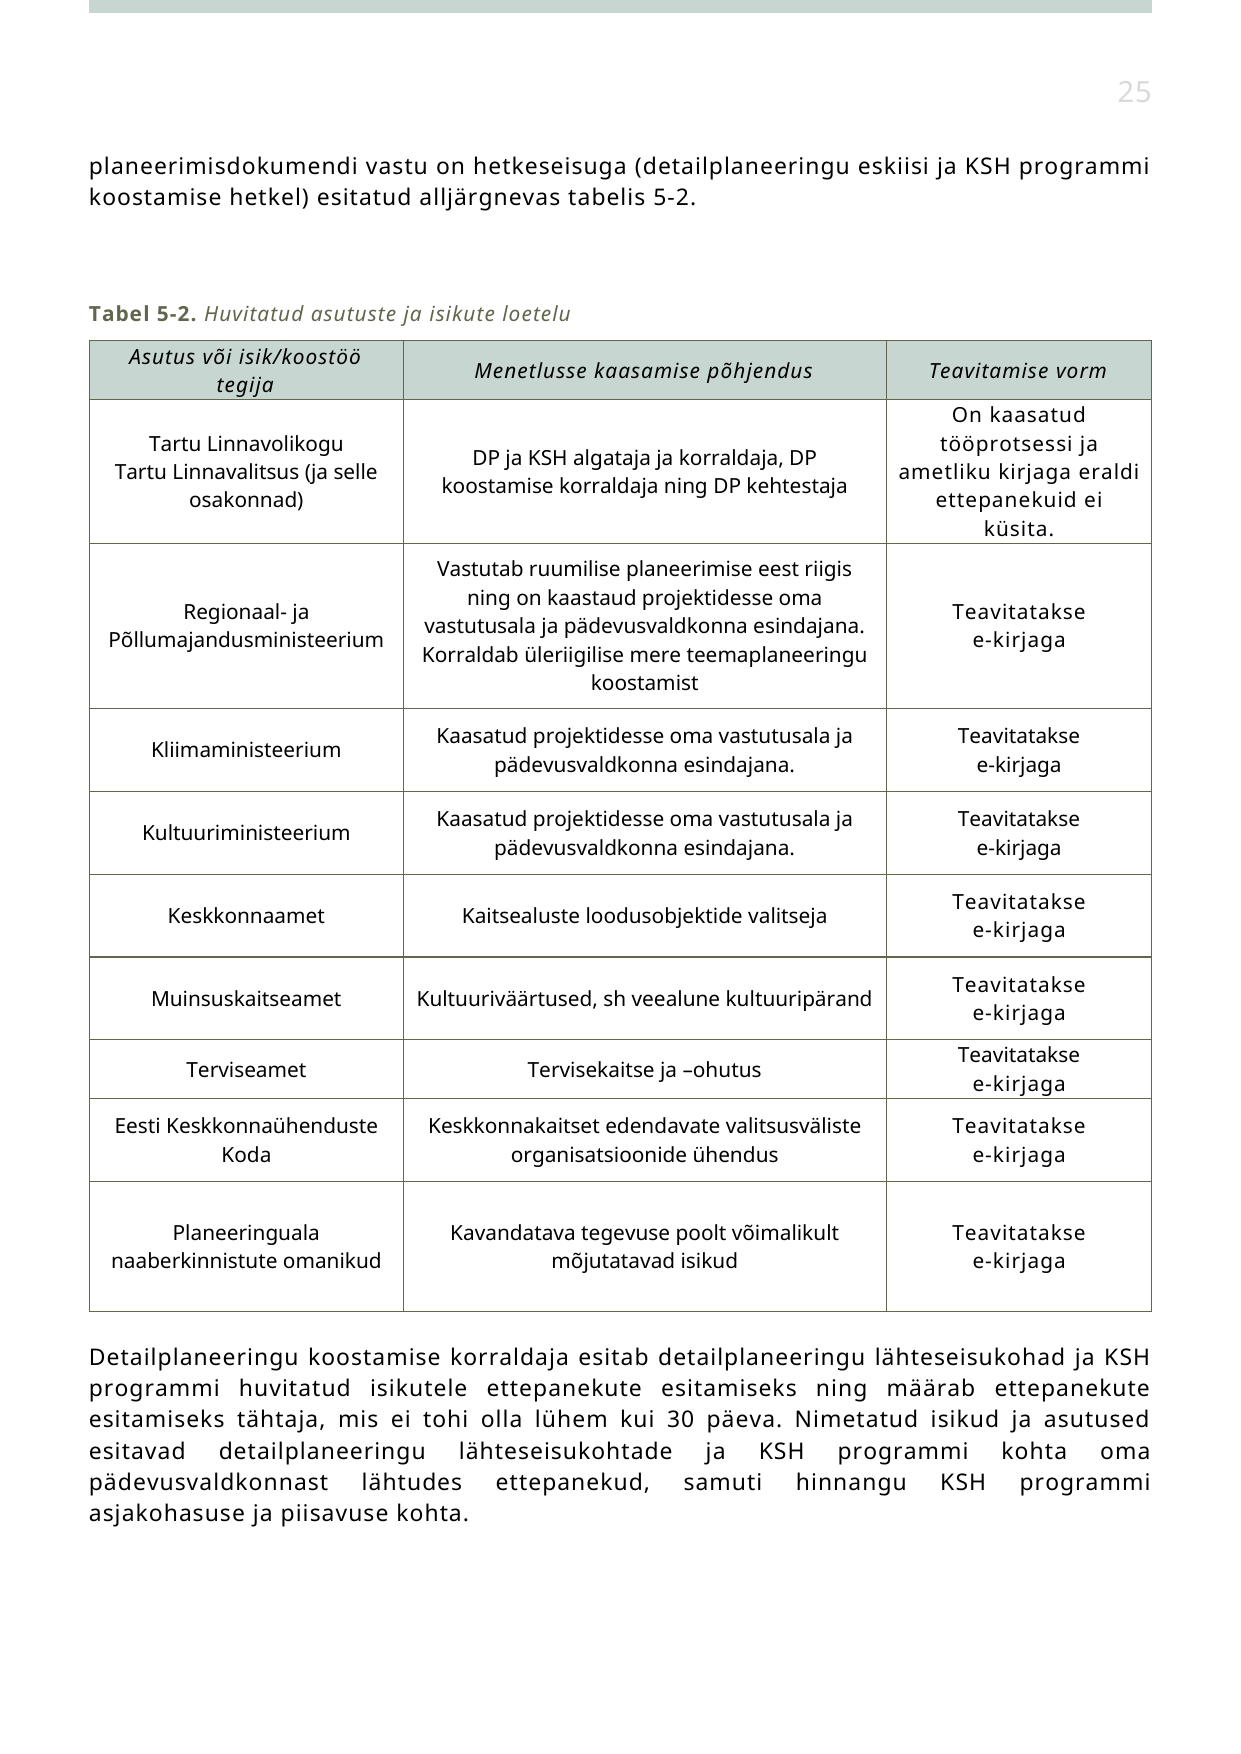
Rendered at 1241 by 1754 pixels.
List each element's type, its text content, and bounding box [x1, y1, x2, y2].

table_cell Planeeringuala naaberkinnistute omanikud [90, 1182, 403, 1311]
table_cell Teavitatakse e-kirjaga [887, 709, 1151, 791]
table_cell Vastutab ruumilise planeerimise eest riigis ning on kaastaud projektidesse oma vastutusala ja pädevusvaldkonna esindajana. Korraldab üleriigilise mere teemaplaneeringu koostamist [404, 544, 886, 708]
text Detailplaneeringu koostamise korraldaja esitab detailplaneeringu lähteseisukohad ja KSH programmi huvitatud isikutele ettepanekute esitamiseks ning määrab ettepanekute esitamiseks tähtaja, mis ei tohi olla lühem kui 30 päeva. Nimetatud isikud ja asutused esitavad detailplaneeringu lähteseisukohtade ja KSH programmi kohta oma pädevusvaldkonnast lähtudes ettepanekud, samuti hinnangu KSH programmi asjakohasuse ja piisavuse kohta. [89, 1341, 1152, 1528]
table_cell Kaitsealuste loodusobjektide valitseja [404, 875, 886, 956]
table_cell Kultuuriväärtused, sh veealune kultuuripärand [404, 958, 886, 1039]
table_cell Kliimaministeerium [90, 709, 403, 791]
table_cell On kaasatud tööprotsessi ja ametliku kirjaga eraldi ettepanekuid ei küsita. [887, 400, 1151, 542]
table_cell Tervisekaitse ja –ohutus [404, 1040, 886, 1098]
table_cell Terviseamet [90, 1040, 403, 1098]
table_cell Teavitatakse e-kirjaga [887, 1040, 1151, 1098]
table_cell Keskkonnaamet [90, 875, 403, 956]
table_header Teavitamise vorm [887, 341, 1151, 399]
table_header Menetlusse kaasamise põhjendus [404, 341, 886, 399]
table_cell Teavitatakse e-kirjaga [887, 875, 1151, 956]
table_cell Teavitatakse e-kirjaga [887, 1099, 1151, 1181]
table_cell Muinsuskaitseamet [90, 958, 403, 1039]
table_cell Teavitatakse e-kirjaga [887, 544, 1151, 708]
table_cell Kultuuriministeerium [90, 792, 403, 874]
table_cell Teavitatakse e-kirjaga [887, 1182, 1151, 1311]
table_cell Keskkonnakaitset edendavate valitsusväliste organisatsioonide ühendus [404, 1099, 886, 1181]
table_cell Kaasatud projektidesse oma vastutusala ja pädevusvaldkonna esindajana. [404, 709, 886, 791]
text Tabel 5-2. Huvitatud asutuste ja isikute loetelu [89, 299, 1152, 328]
table_cell Teavitatakse e-kirjaga [887, 958, 1151, 1039]
table_cell Teavitatakse e-kirjaga [887, 792, 1151, 874]
table_cell Kavandatava tegevuse poolt võimalikult mõjutatavad isikud [404, 1182, 886, 1311]
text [89, 150, 1152, 212]
table_cell Kaasatud projektidesse oma vastutusala ja pädevusvaldkonna esindajana. [404, 792, 886, 874]
table_cell DP ja KSH algataja ja korraldaja, DP koostamise korraldaja ning DP kehtestaja [404, 400, 886, 542]
table_cell Eesti Keskkonnaühenduste Koda [90, 1099, 403, 1181]
table_cell Regionaal- ja Põllumajandusministeerium [90, 544, 403, 708]
table_header Asutus või isik/koostöö tegija [90, 341, 403, 399]
table_cell Tartu Linnavolikogu Tartu Linnavalitsus (ja selle osakonnad) [90, 400, 403, 542]
